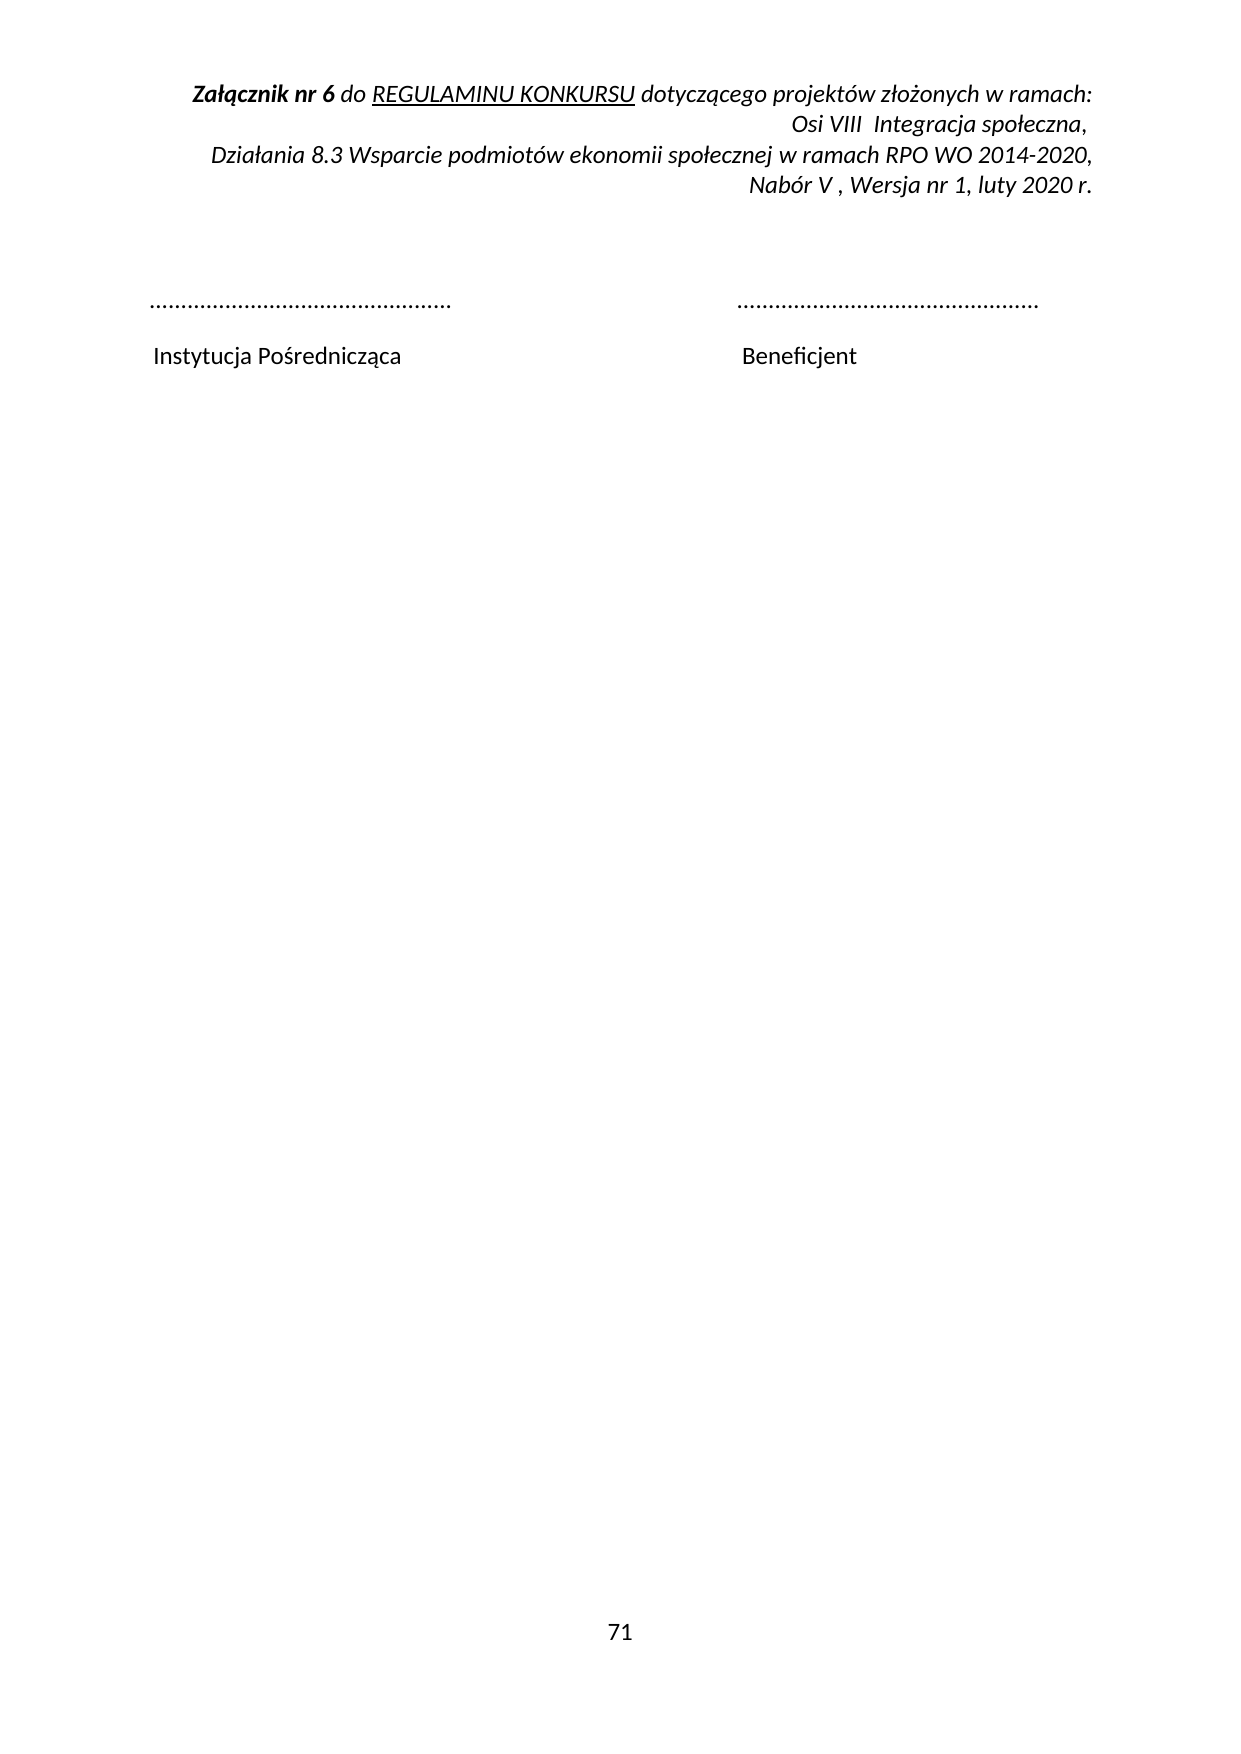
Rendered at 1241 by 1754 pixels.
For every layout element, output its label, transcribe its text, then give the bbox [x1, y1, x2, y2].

text Instytucja Pośrednicząca Beneficjent [147, 340, 1093, 370]
text ................................................ ................................................ [149, 284, 1093, 314]
